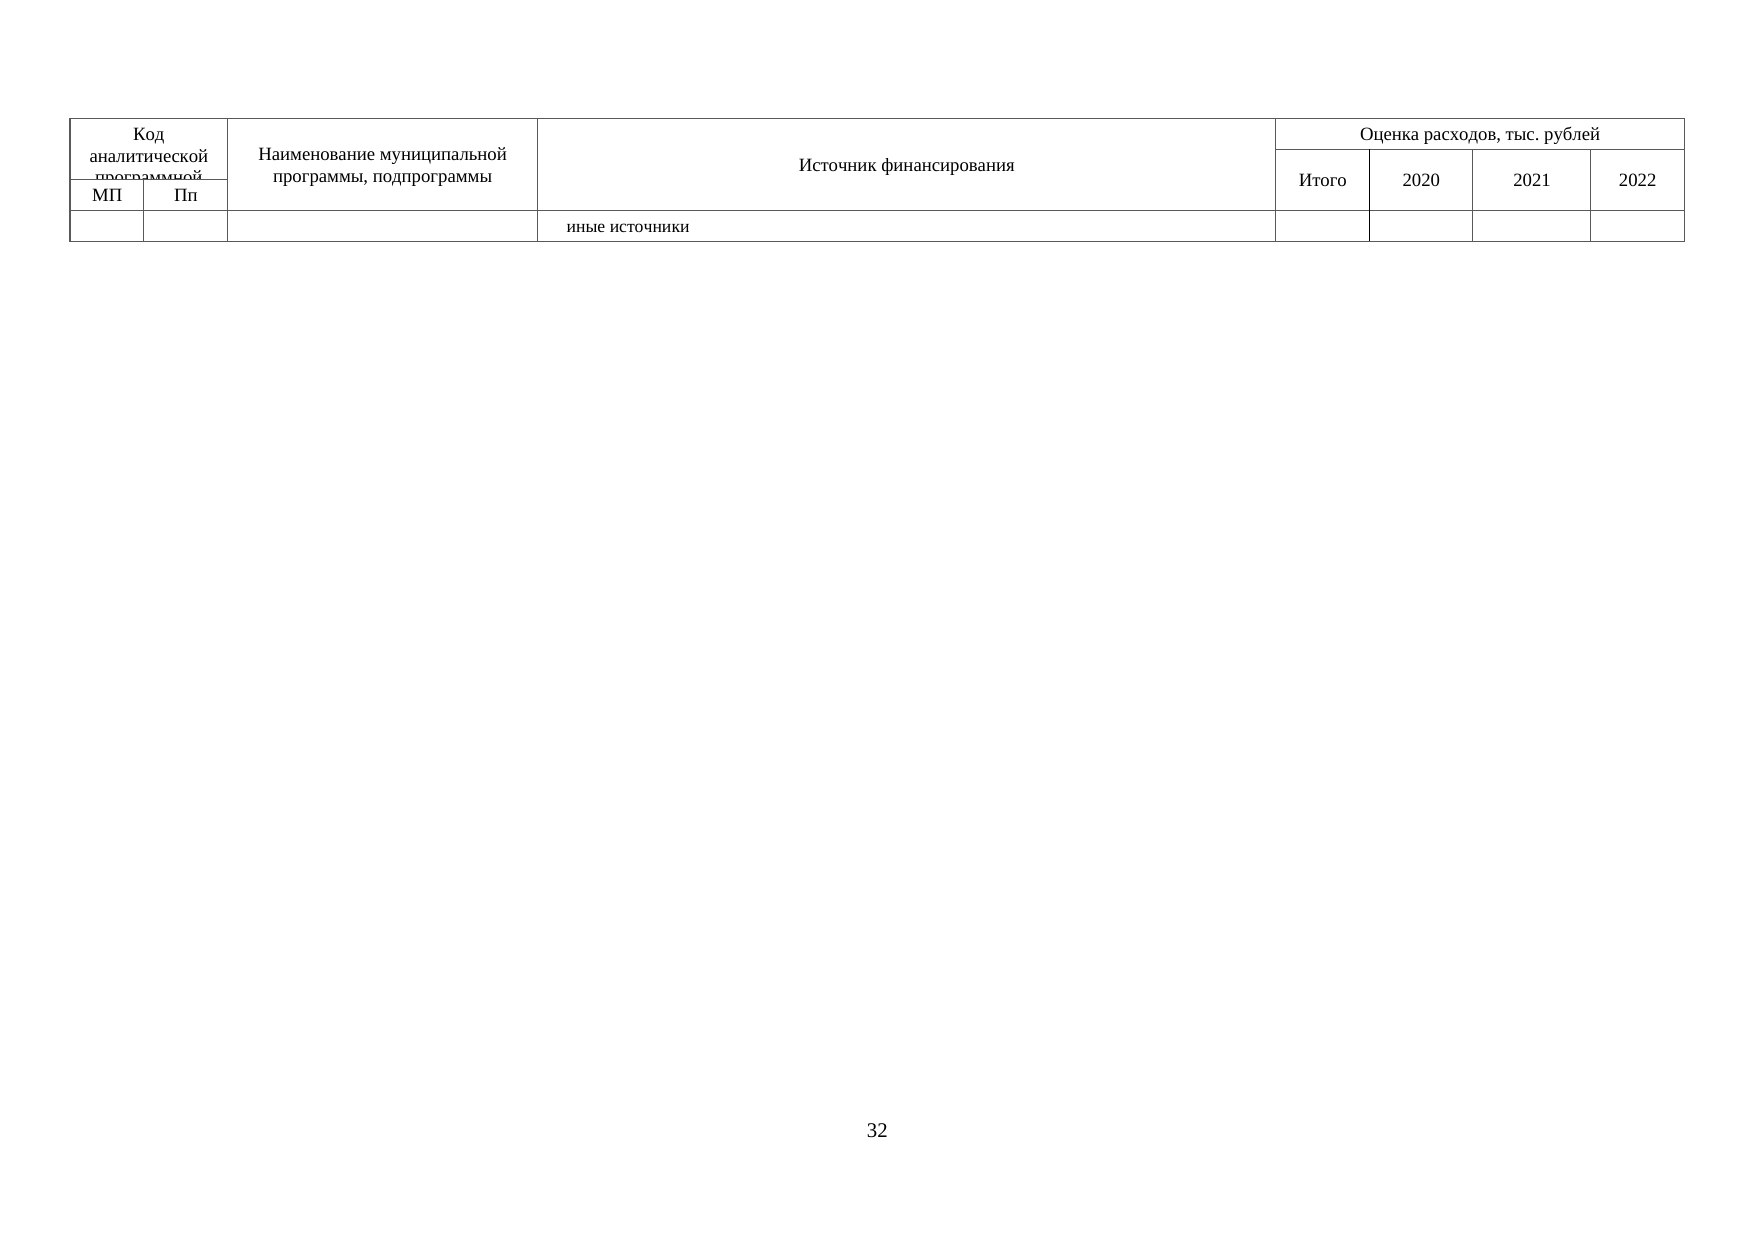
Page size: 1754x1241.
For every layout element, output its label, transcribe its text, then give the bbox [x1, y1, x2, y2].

table_header Оценка расходов, тыс. рублей [1276, 119, 1684, 149]
table_cell иные источники [538, 211, 1275, 241]
table_cell 2020 [1370, 150, 1472, 210]
table_cell [1276, 211, 1369, 241]
table_header Источник финансирования [538, 119, 1275, 210]
table_cell Пп [144, 180, 227, 210]
table_cell [1370, 211, 1472, 241]
table_cell [1591, 211, 1684, 241]
table_cell МП [71, 180, 143, 210]
table_cell 2021 [1473, 150, 1590, 210]
table_header Код аналитической программной классификации [71, 119, 227, 179]
table_header Наименование муниципальной программы, подпрограммы [228, 119, 537, 210]
table_cell Итого [1276, 150, 1369, 210]
table_cell [1473, 211, 1590, 241]
table_cell 2022 [1591, 150, 1684, 210]
